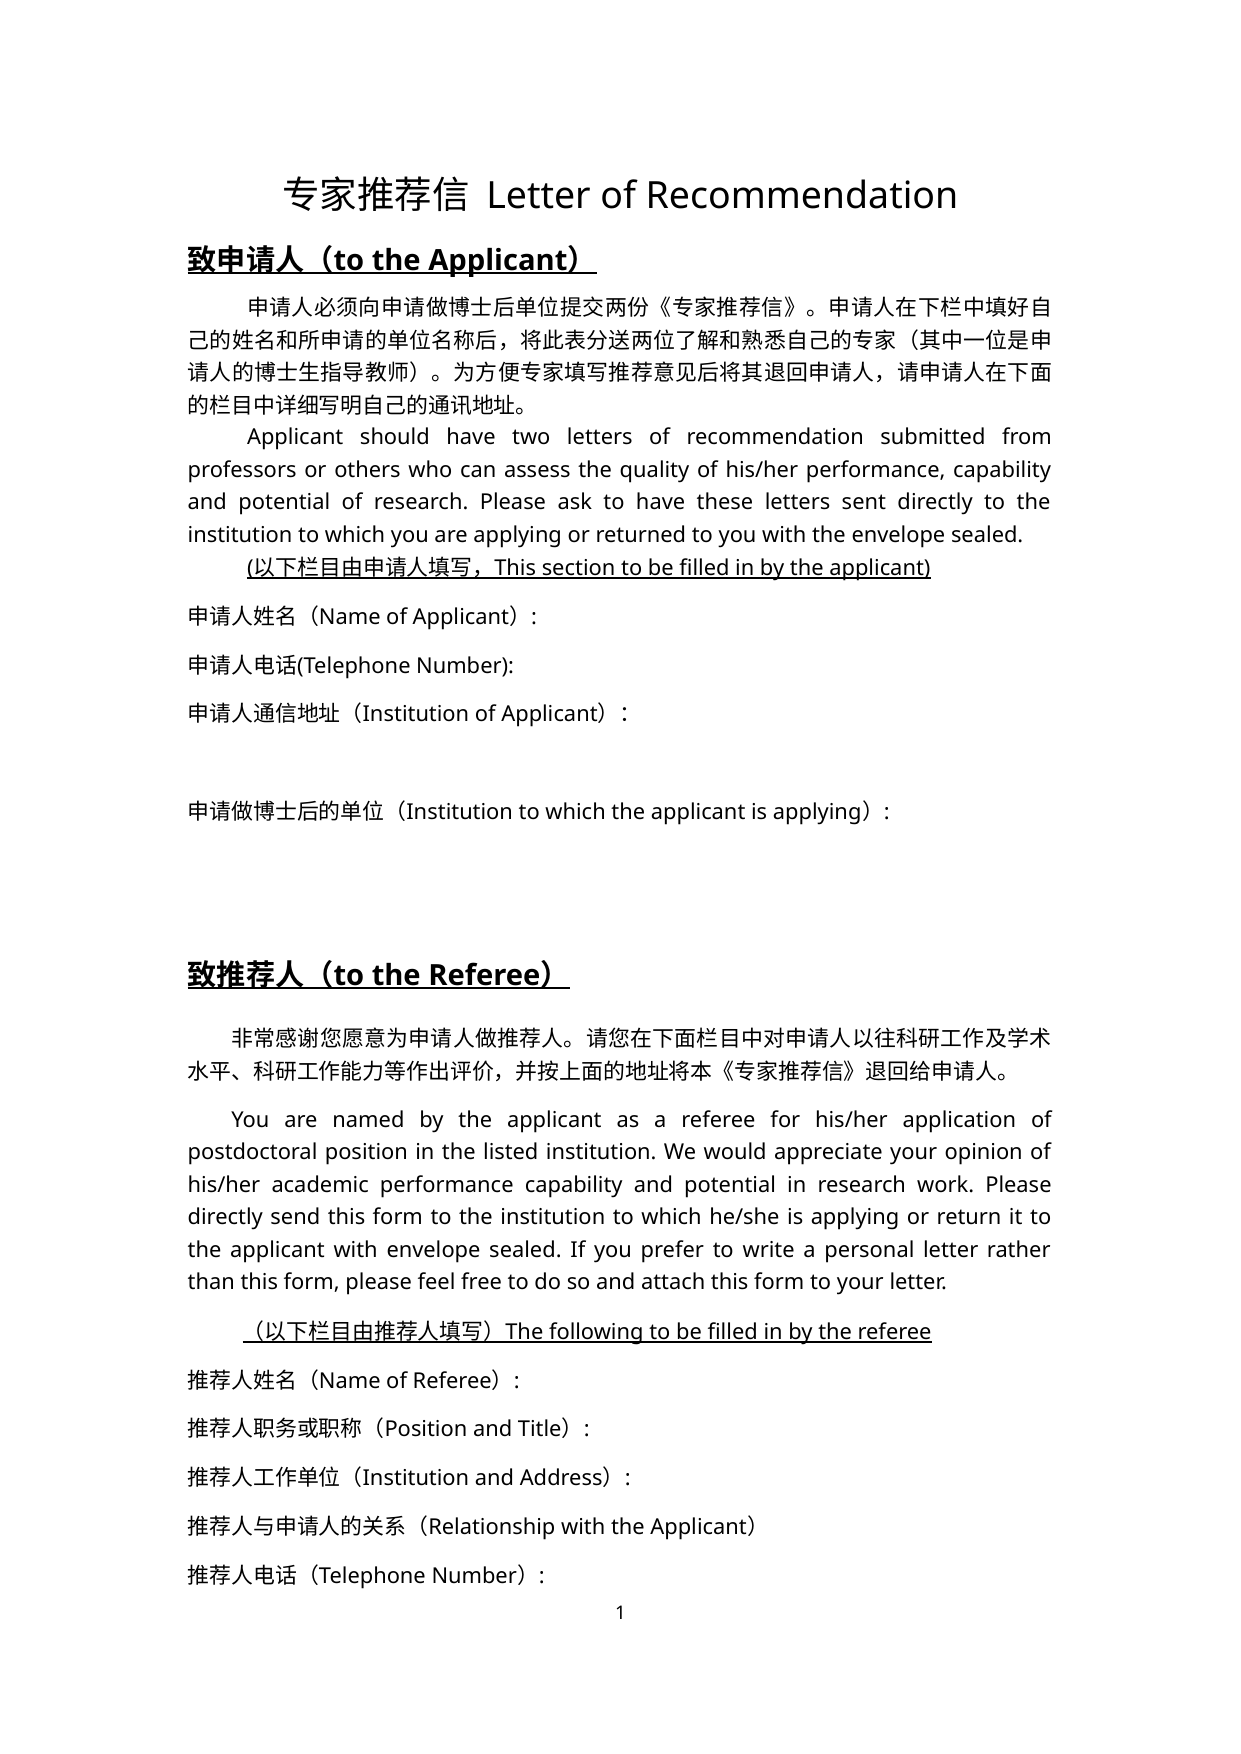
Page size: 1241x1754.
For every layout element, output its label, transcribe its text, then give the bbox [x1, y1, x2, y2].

text 申请人姓名（Name of Applicant）: [187, 598, 1053, 631]
text You are named by the applicant as a referee for his/her application of postdoctoral position in the listed institution. We would appreciate your opinion of his/her academic performance capability and potential in research work. Please directly send this form to the institution to which he/she is applying or return it to the applicant with envelope sealed. If you prefer to write a personal letter rather than this form, please feel free to do so and attach this form to your letter. [187, 1102, 1053, 1297]
text 申请人电话(Telephone Number): [187, 647, 1053, 680]
text 专家推荐信 Letter of Recommendation [187, 160, 1053, 225]
text 非常感谢您愿意为申请人做推荐人。请您在下面栏目中对申请人以往科研工作及学术水平、科研工作能力等作出评价，并按上面的地址将本《专家推荐信》退回给申请人。 [187, 1021, 1053, 1086]
text 推荐人姓名（Name of Referee）: [187, 1362, 1053, 1395]
text (以下栏目由申请人填写，This section to be filled in by the applicant) [187, 550, 1053, 582]
text 推荐人电话（Telephone Number）: [187, 1557, 1053, 1590]
text Applicant should have two letters of recommendation submitted from professors or others who can assess the quality of his/her performance, capability and potential of research. Please ask to have these letters sent directly to the institution to which you are applying or returned to you with the envelope sealed. [187, 420, 1053, 550]
text 致申请人（to the Applicant） [187, 225, 1053, 290]
text 致推荐人（to the Referee） [187, 940, 1053, 1005]
text 申请人通信地址（Institution of Applicant）： [187, 696, 1053, 728]
text 申请人必须向申请做博士后单位提交两份《专家推荐信》。申请人在下栏中填好自己的姓名和所申请的单位名称后，将此表分送两位了解和熟悉自己的专家（其中一位是申请人的博士生指导教师）。为方便专家填写推荐意见后将其退回申请人，请申请人在下面的栏目中详细写明自己的通讯地址。 [187, 290, 1053, 420]
text 申请做博士后的单位（Institution to which the applicant is applying）: [187, 793, 1053, 826]
text （以下栏目由推荐人填写）The following to be filled in by the referee [187, 1313, 1053, 1346]
text 推荐人与申请人的关系（Relationship with the Applicant） [187, 1508, 1053, 1541]
text 推荐人工作单位（Institution and Address）: [187, 1460, 1053, 1492]
text 推荐人职务或职称（Position and Title）: [187, 1411, 1053, 1443]
